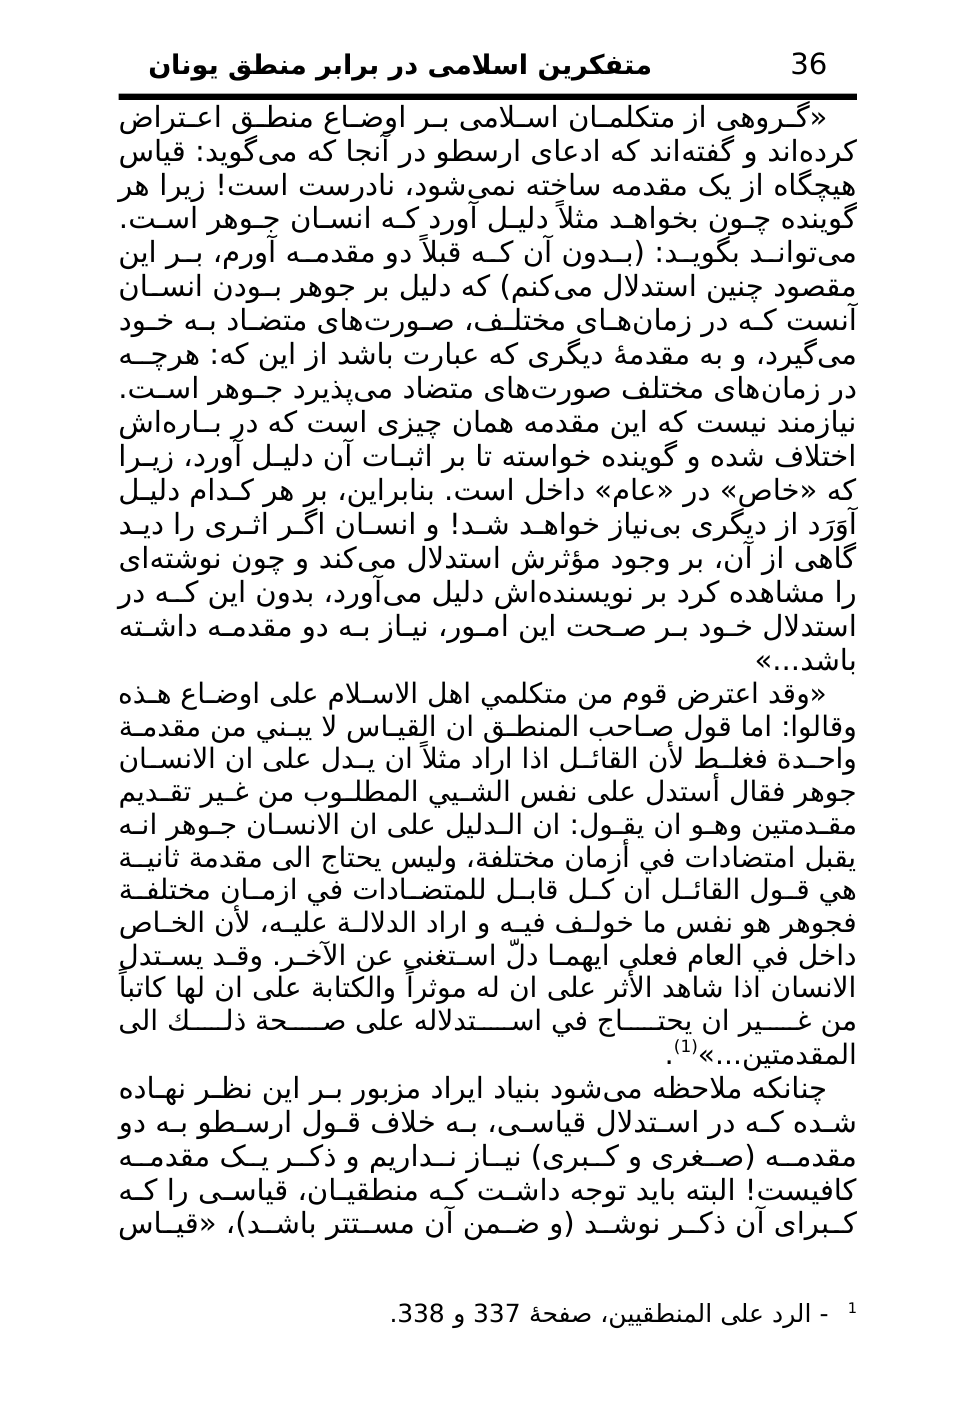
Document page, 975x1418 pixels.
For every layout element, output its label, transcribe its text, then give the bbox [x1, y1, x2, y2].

text «وقد اعترض قوم من متكلمي اهل الاسلام على اوضاع هذه وقالوا: اما قول صاحب المنطق ان القياس لا يبني من مقدمة واحدة فغلط لأن القائل اذا اراد مثلاً ان يدل على ان الانسان جوهر فقال أستدل على نفس الشيي المطلوب من غير تقديم مقدمتين وهو ان يقول: ان الدليل على ان الانسان جوهر انه يقبل امتضادات في أزمان مختلفة، وليس يحتاج الى مقدمة ثانية هي قول القائل ان كل قابل للمتضادات في ازمان مختلفة فجوهر هو نفس ما خولف فيه و اراد الدلالة عليه، لأن الخاص داخل في العام فعلى ايهما دلّ استغنى عن الآخر. وقد يستدل الانسان اذا شاهد الأثر على ان له موثراً والكتابة على ان لها كاتباً من غير ان يحتاج في استدلاله على صحة ذلك الى المقدمتين...»(). [118, 677, 857, 1071]
text «گروهی از متکلمان اسلامی بر اوضاع منطق اعتراض کرده‌اند و گفته‌اند که ادعای ارسطو در آنجا که می‌گوید: قیاس هیچگاه از یک مقدمه ساخته نمی‌شود، نادرست است! زیرا هر گوینده چون بخواهد مثلاً دلیل آورد که انسان جوهر است. می‌تواند بگوید: (بدون آن که قبلاً دو مقدمه آورم، بر این مقصود چنین استدلال می‌کنم) که دلیل بر جوهر بودن انسان آنست که در زمان‌های مختلف، صورت‌های متضاد به خود می‌گیرد، و به مقدمۀ دیگری که عبارت باشد از این که: هرچه در زمان‌های مختلف صورت‌های متضاد می‌پذیرد جوهر است. نیازمند نیست که این مقدمه همان چیزی است که در باره‌اش اختلاف شده و گوینده خواسته تا بر اثبات آن دلیل آورد، زیرا که «خاص» در «عام» داخل است. بنابراین، بر هر کدام دلیل آوَرَد از دیگری بی‌نیاز خواهد شد! و انسان اگر اثری را دید گاهی از آن، بر وجود مؤثرش استدلال می‌کند و چون نوشته‌ای را مشاهده کرد بر نویسنده‌اش دلیل می‌آورد، بدون این که در استدلال خود بر صحت این امور، نیاز به دو مقدمه داشته باشد...» [118, 100, 857, 677]
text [118, 1071, 857, 1241]
